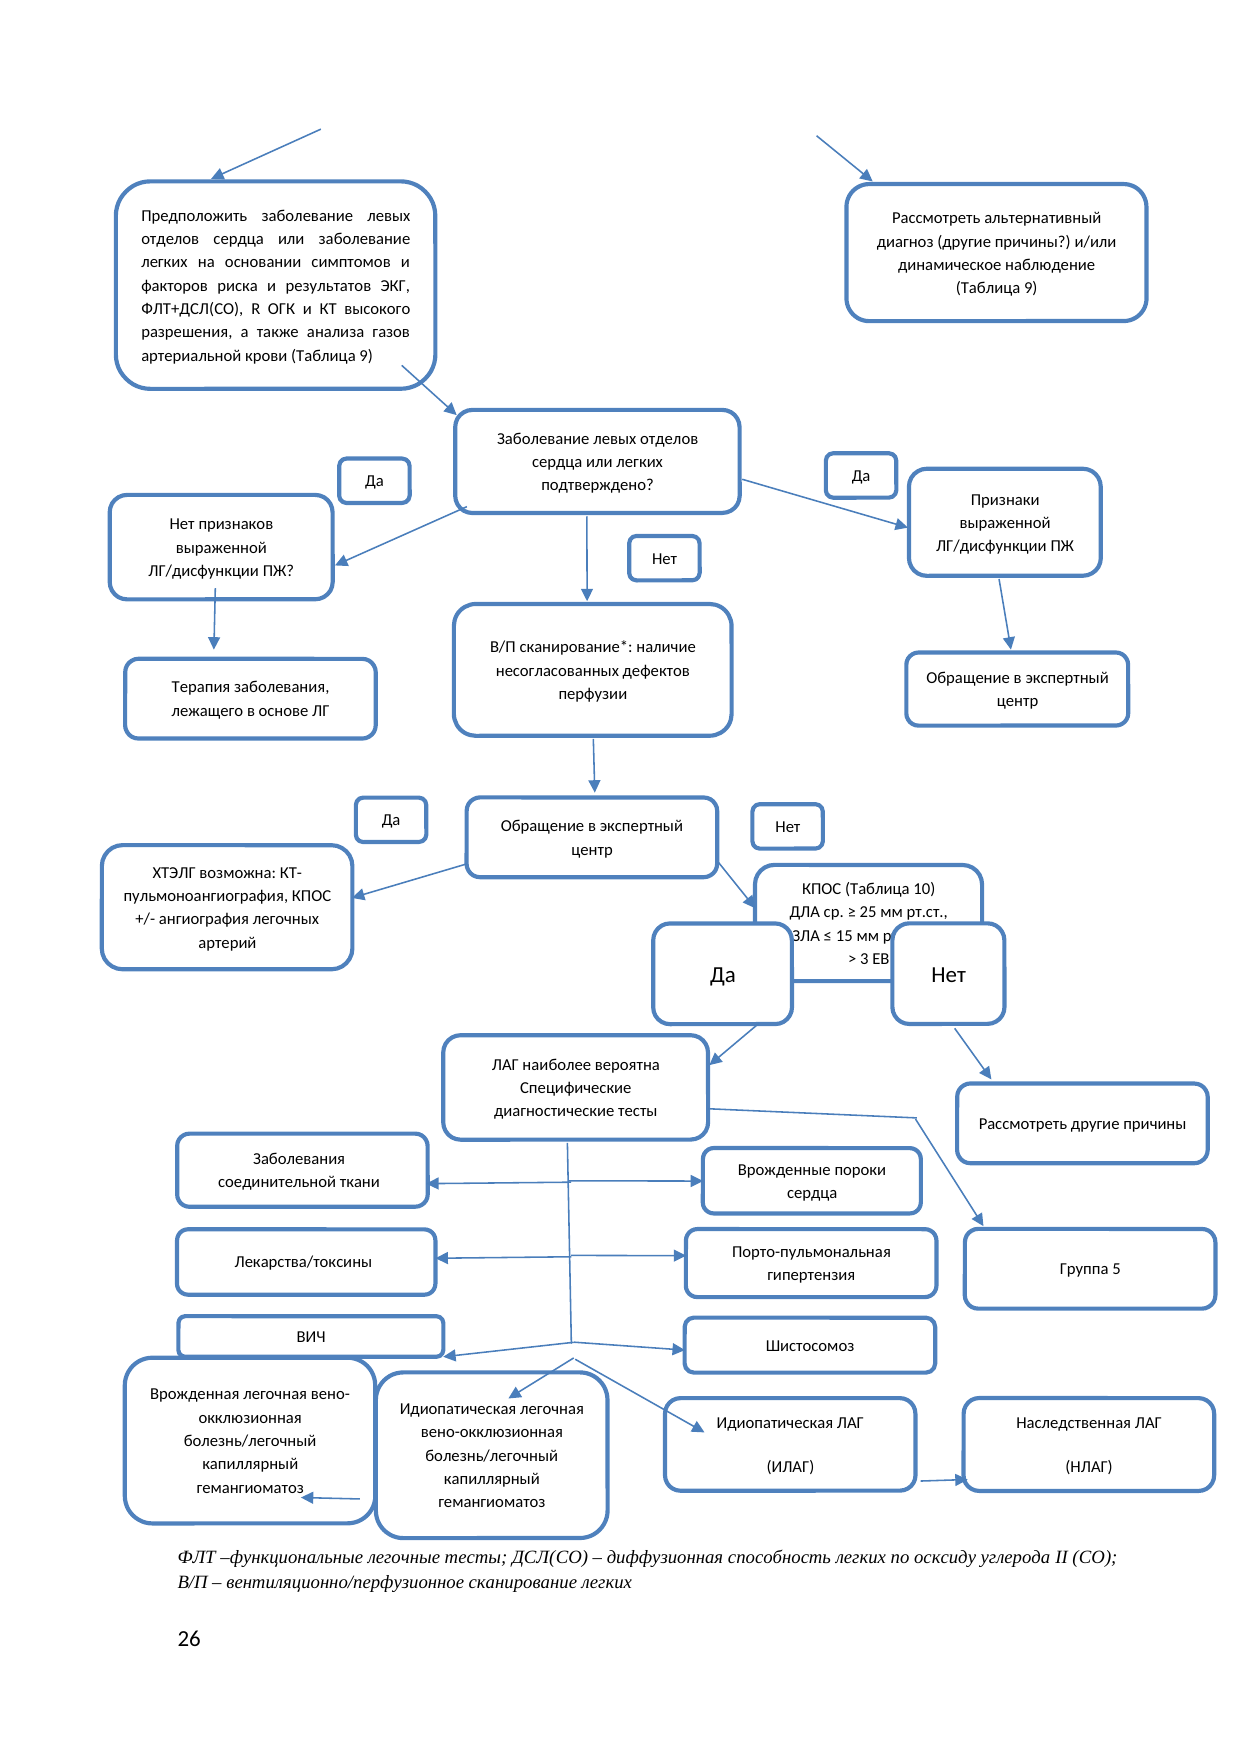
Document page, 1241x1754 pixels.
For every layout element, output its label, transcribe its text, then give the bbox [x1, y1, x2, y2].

text ФЛТ –функциональные легочные тесты; ДСЛ(CO) – диффузионная способность легких по осксиду углерода II (CO); В/П – вентиляционно/перфузионное сканирование легких [177, 1546, 1152, 1592]
